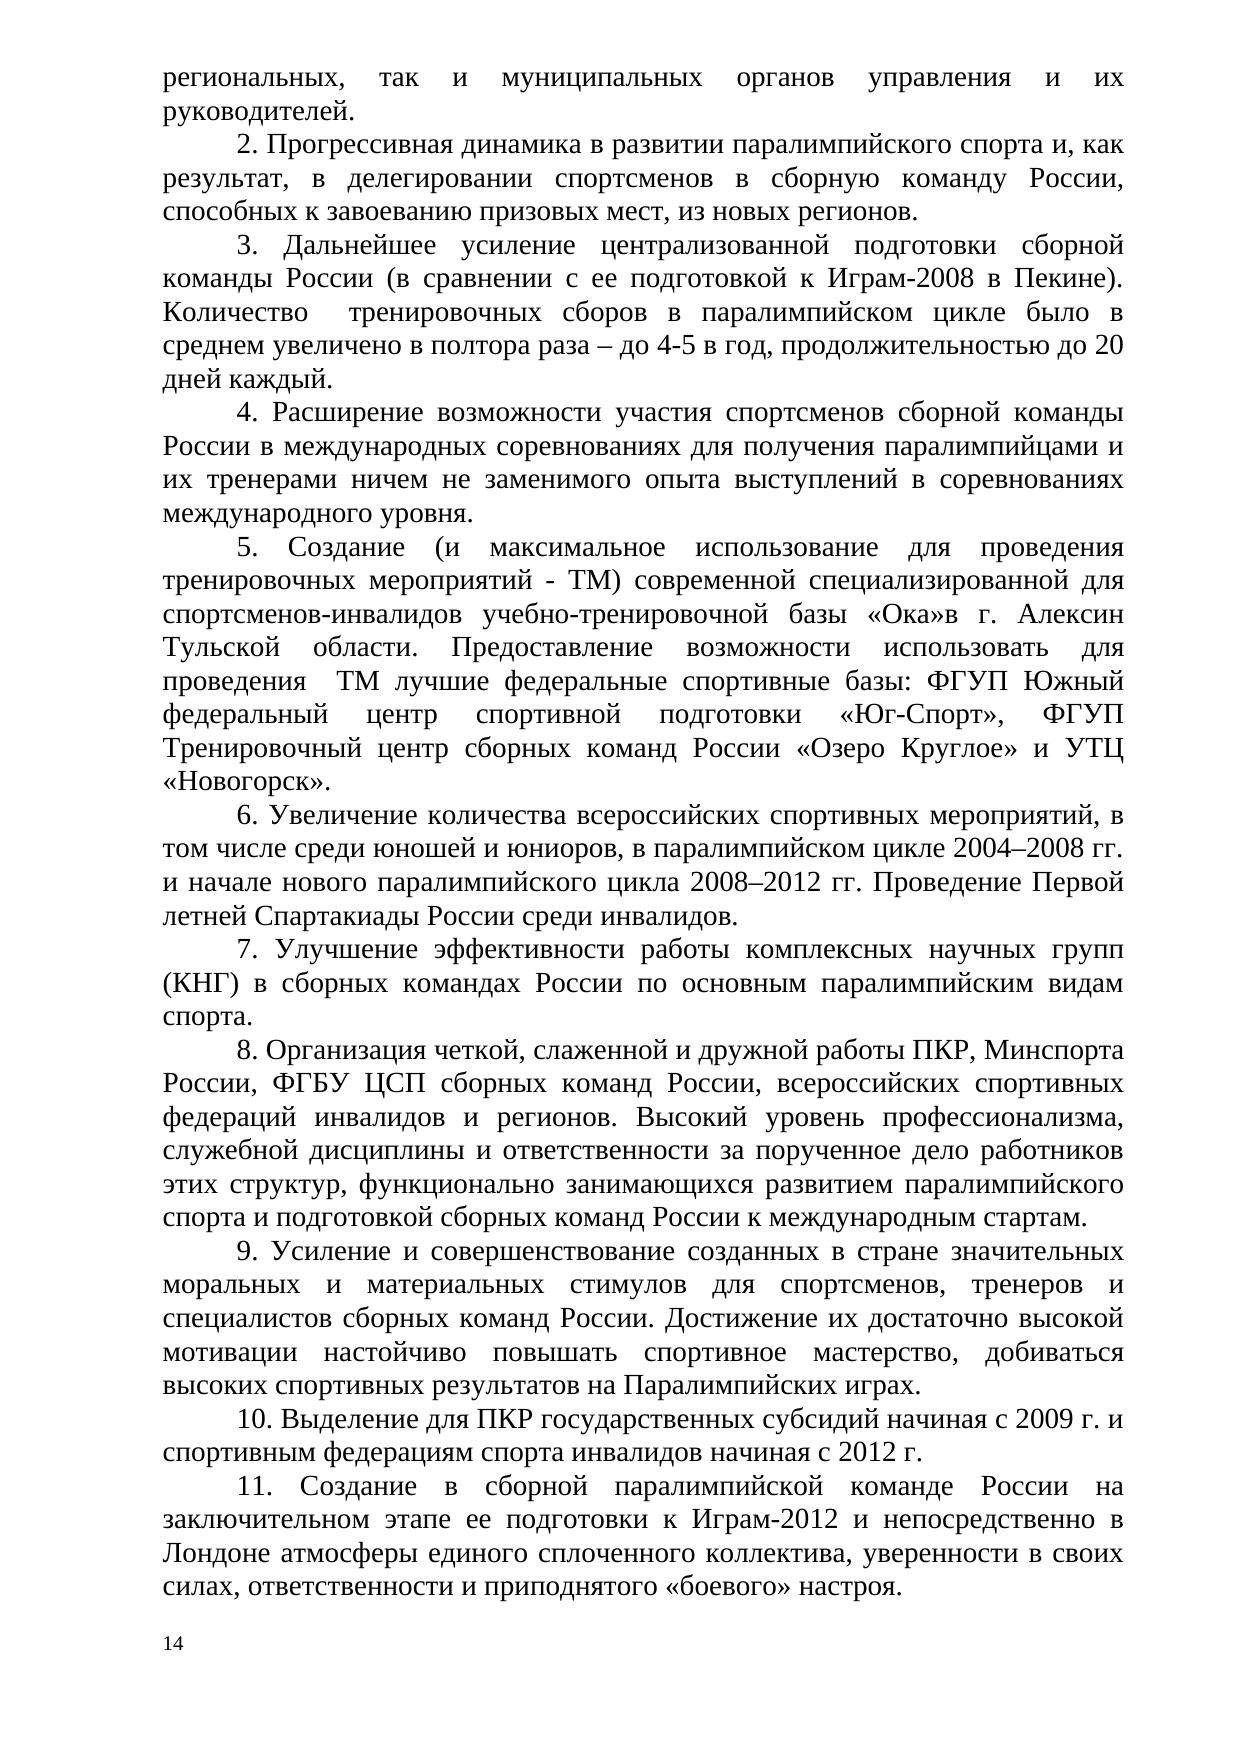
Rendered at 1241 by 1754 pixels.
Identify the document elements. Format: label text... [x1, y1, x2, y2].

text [162, 59, 1125, 126]
text 10. Выделение для ПКР государственных субсидий начиная с 2009 г. и спортивным федерациям спорта инвалидов начиная с 2012 г. [162, 1401, 1125, 1468]
text 4. Расширение возможности участия спортсменов сборной команды России в международных соревнованиях для получения паралимпийцами и их тренерами ничем не заменимого опыта выступлений в соревнованиях международного уровня. [162, 394, 1125, 529]
text 7. Улучшение эффективности работы комплексных научных групп (КНГ) в сборных командах России по основным паралимпийским видам спорта. [162, 931, 1125, 1032]
text 11. Создание в сборной паралимпийской команде России на заключительном этапе ее подготовки к Играм-2012 и непосредственно в Лондоне атмосферы единого сплоченного коллектива, уверенности в своих силах, ответственности и приподнятого «боевого» настроя. [162, 1468, 1125, 1602]
text 2. Прогрессивная динамика в развитии паралимпийского спорта и, как результат, в делегировании спортсменов в сборную команду России, способных к завоеванию призовых мест, из новых регионов. 3. Дальнейшее усиление централизованной подготовки сборной команды России (в сравнении с ее подготовкой к Играм-2008 в Пекине). Количество тренировочных сборов в паралимпийском цикле было в среднем увеличено в полтора раза – до 4-5 в год, продолжительностью до 20 дней каждый. [162, 126, 1125, 394]
text 6. Увеличение количества всероссийских спортивных мероприятий, в том числе среди юношей и юниоров, в паралимпийском цикле 2004–2008 гг. и начале нового паралимпийского цикла 2008–2012 гг. Проведение Первой летней Спартакиады России среди инвалидов. [162, 797, 1125, 931]
text 8. Организация четкой, слаженной и дружной работы ПКР, Минспорта России, ФГБУ ЦСП сборных команд России, всероссийских спортивных федераций инвалидов и регионов. Высокий уровень профессионализма, служебной дисциплины и ответственности за порученное дело работников этих структур, функционально занимающихся развитием паралимпийского спорта и подготовкой сборных команд России к международным стартам. [162, 1032, 1125, 1233]
text 9. Усиление и совершенствование созданных в стране значительных моральных и материальных стимулов для спортсменов, тренеров и специалистов сборных команд России. Достижение их достаточно высокой мотивации настойчиво повышать спортивное мастерство, добиваться высоких спортивных результатов на Паралимпийских играх. [162, 1233, 1125, 1401]
text 5. Создание (и максимальное использование для проведения тренировочных мероприятий - ТМ) современной специализированной для спортсменов-инвалидов учебно-тренировочной базы «Ока»в г. Алексин Тульской области. Предоставление возможности использовать для проведения ТМ лучшие федеральные спортивные базы: ФГУП Южный федеральный центр спортивной подготовки «Юг-Спорт», ФГУП Тренировочный центр сборных команд России «Озеро Круглое» и УТЦ «Новогорск». [162, 529, 1125, 797]
